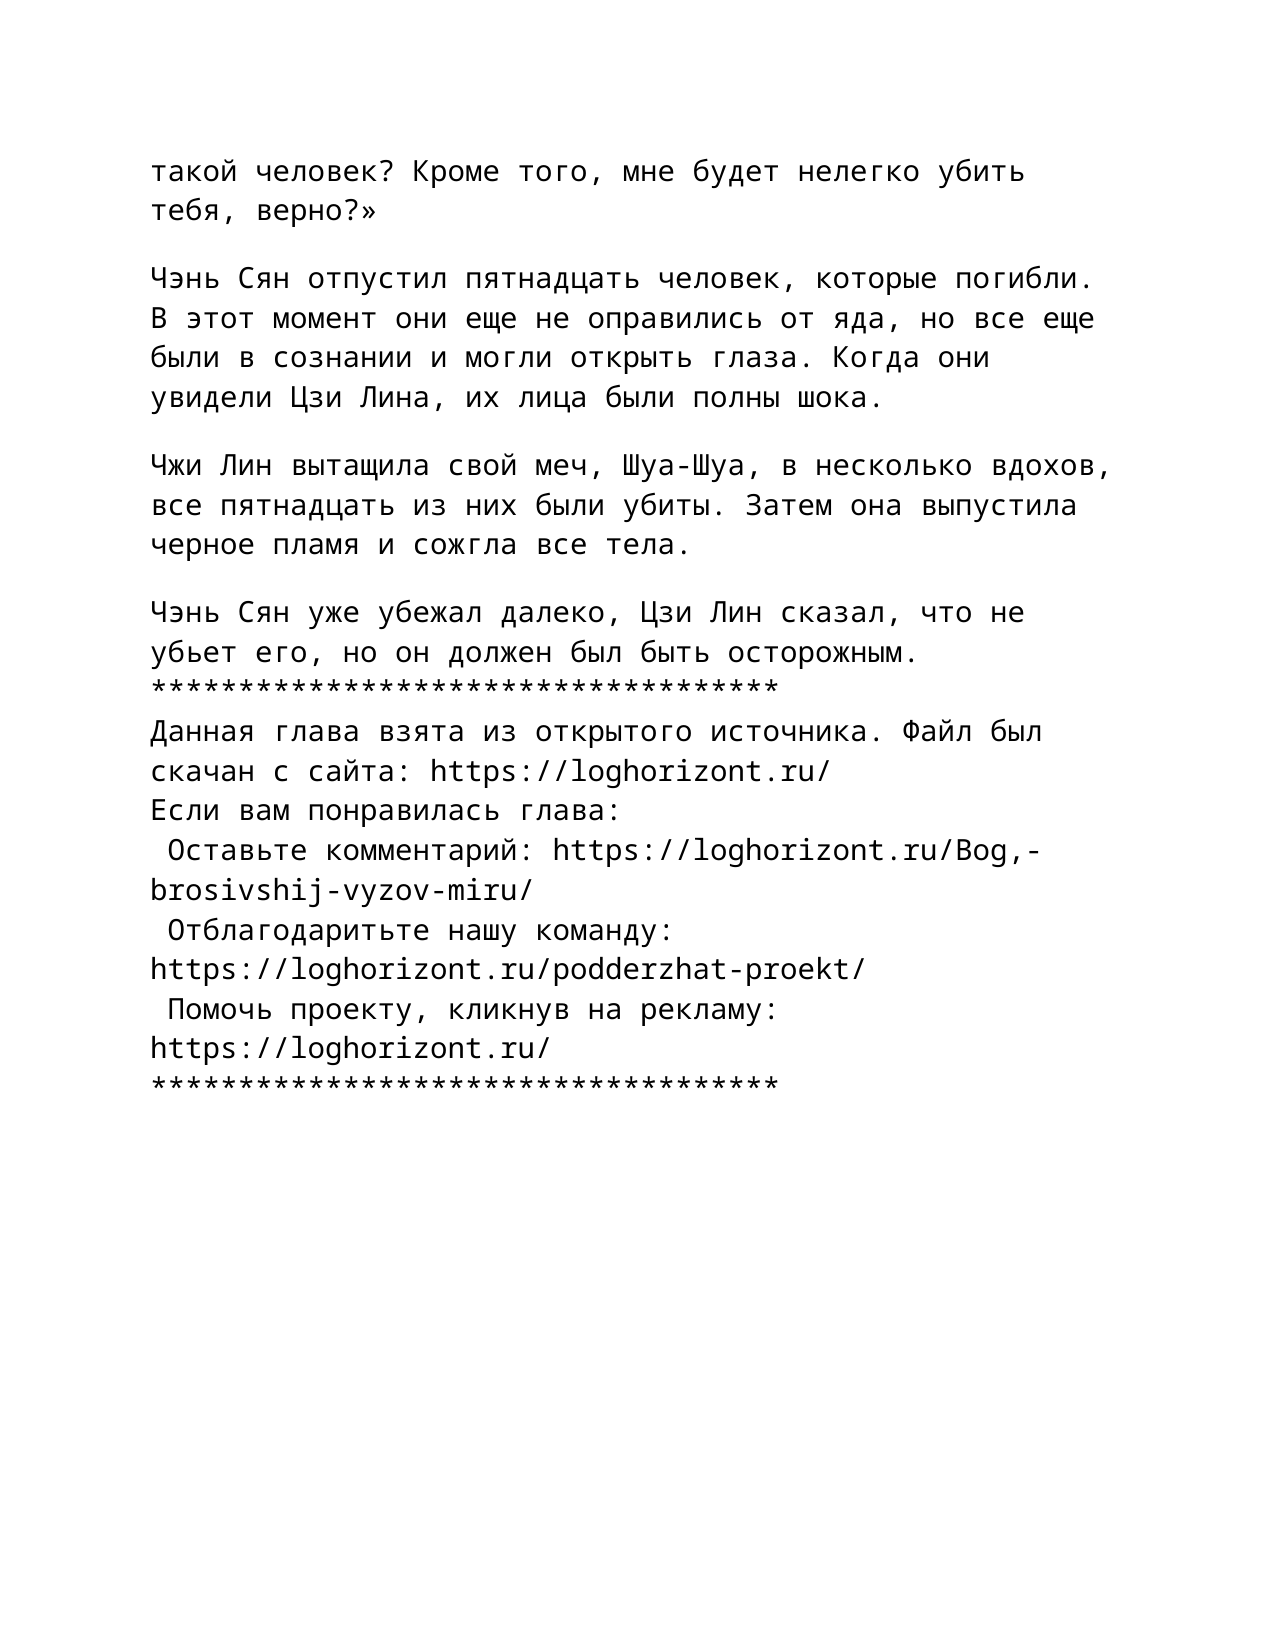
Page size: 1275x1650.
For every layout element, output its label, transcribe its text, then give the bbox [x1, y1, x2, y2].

text Помочь проекту, кликнув на рекламу: https://loghorizont.ru/ [150, 988, 1125, 1067]
text Оставьте комментарий: https://loghorizont.ru/Bog,-brosivshij-vyzov-miru/ [150, 829, 1125, 909]
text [150, 150, 1125, 229]
text ************************************ [150, 1067, 1125, 1107]
text Если вам понравилась глава: [150, 790, 1125, 829]
text Чэнь Сян уже убежал далеко, Цзи Лин сказал, что не убьет его, но он должен был быть осторожным. [150, 591, 1125, 671]
text Отблагодаритьте нашу команду: https://loghorizont.ru/podderzhat-proekt/ [150, 909, 1125, 988]
text Чжи Лин вытащила свой меч, Шуа-Шуа, в несколько вдохов, все пятнадцать из них были убиты. Затем она выпустила черное пламя и сожгла все тела. [150, 444, 1125, 563]
text Данная глава взята из открытого источника. Файл был скачан с сайта: https://loghorizont.ru/ [150, 710, 1125, 790]
text Чэнь Сян отпустил пятнадцать человек, которые погибли. В этот момент они еще не оправились от яда, но все еще были в сознании и могли открыть глаза. Когда они увидели Цзи Лина, их лица были полны шока. [150, 257, 1125, 416]
text ************************************ [150, 671, 1125, 710]
